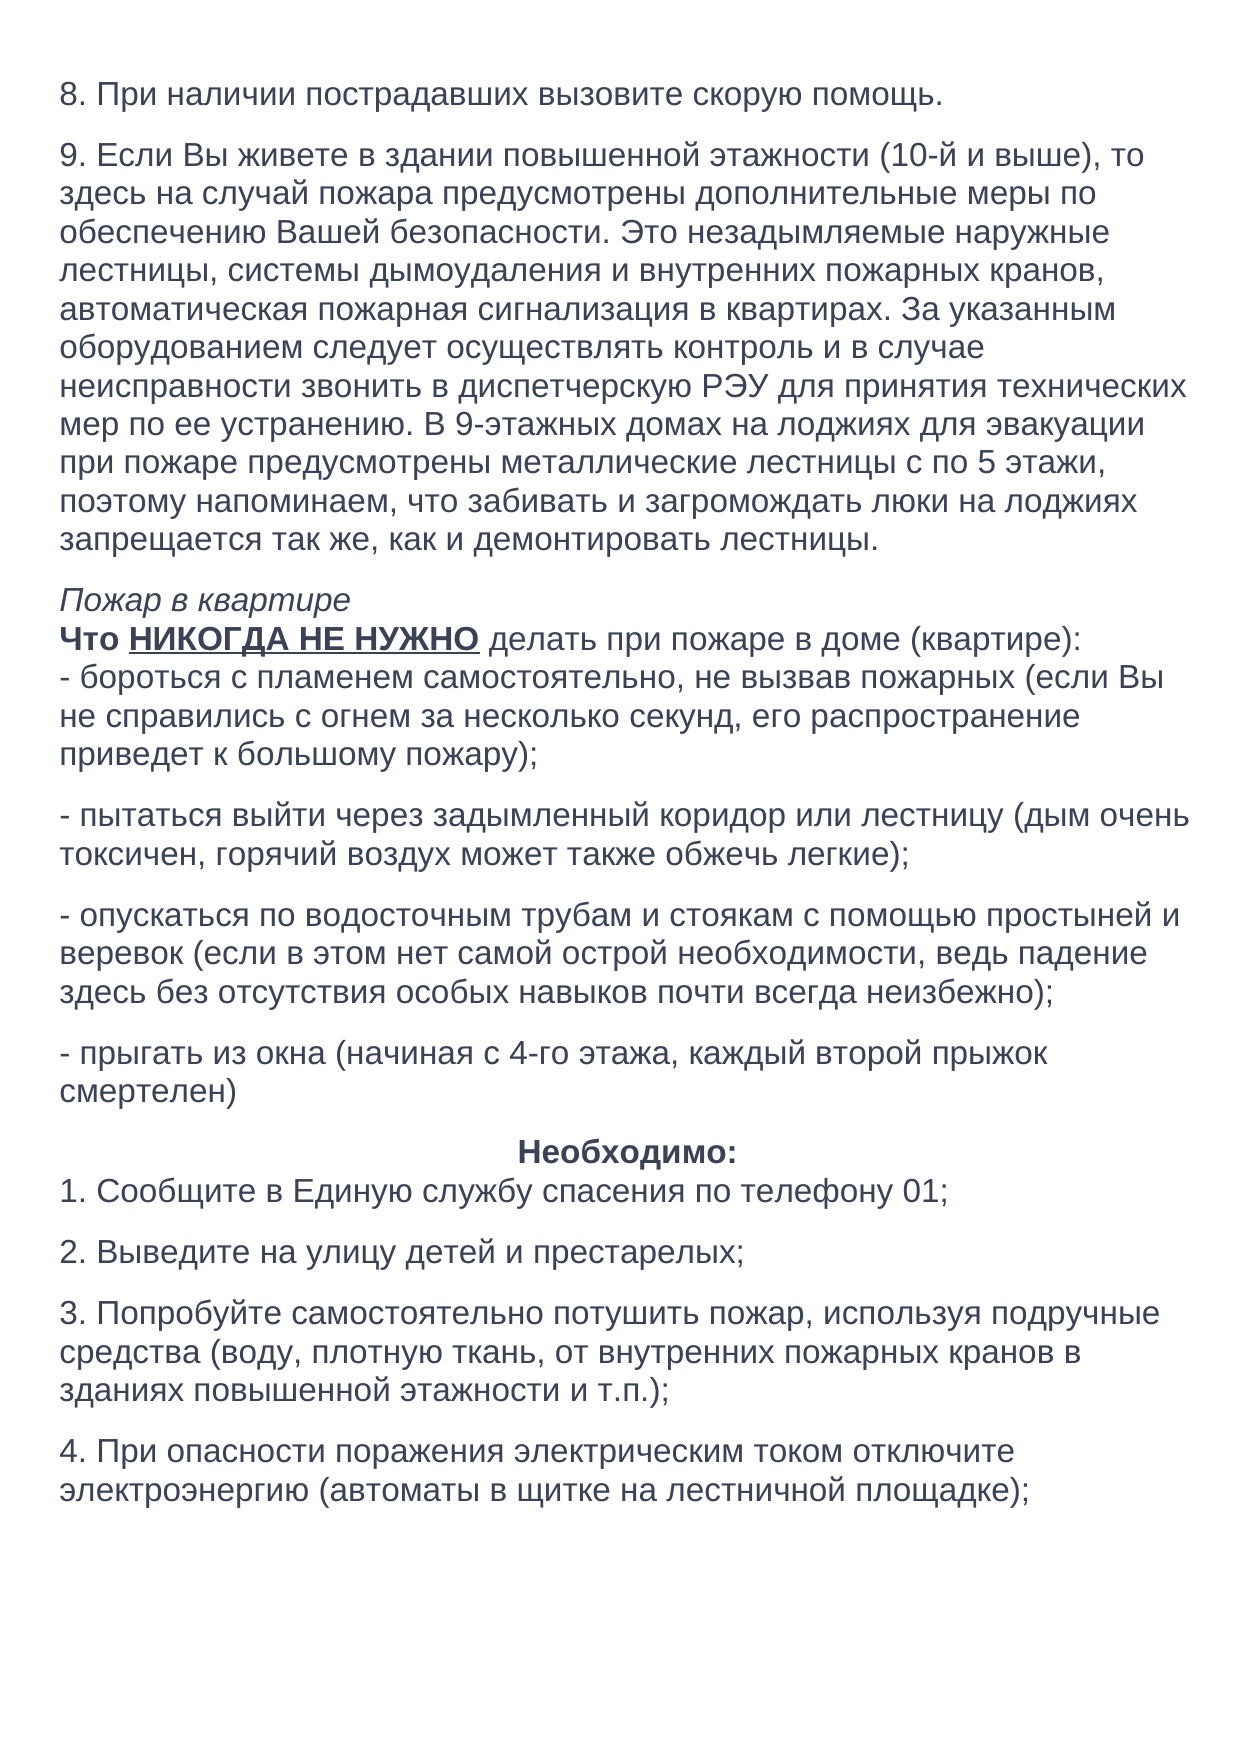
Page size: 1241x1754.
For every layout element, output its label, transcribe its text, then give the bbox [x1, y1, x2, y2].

text - пытаться выйти через задымленный коридор или лестницу (дым очень токсичен, горячий воздух может также обжечь легкие); [59, 795, 1196, 872]
text - опускаться по водосточным трубам и стоякам с помощью простыней и веревок (если в этом нет самой острой необходимости, ведь падение здесь без отсутствия особых навыков почти всегда неизбежно); [59, 895, 1196, 1010]
text Что НИКОГДА НЕ НУЖНО делать при пожаре в доме (квартире): [59, 619, 1196, 657]
text 4. При опасности поражения электрическим током отключите электроэнергию (автоматы в щитке на лестничной площадке); [59, 1431, 1196, 1508]
text 9. Если Вы живете в здании повышенной этажности (10-й и выше), то здесь на случай пожара предусмотрены дополнительные меры по обеспечению Вашей безопасности. Это незадымляемые наружные лестницы, системы дымоудаления и внутренних пожарных кранов, автоматическая пожарная сигнализация в квартирах. За указанным оборудованием следует осуществлять контроль и в случае неисправности звонить в диспетчерскую РЭУ для принятия технических мер по ее устранению. В 9-этажных домах на лоджиях для эвакуации при пожаре предусмотрены металлические лестницы с по 5 этажи, поэтому напоминаем, что забивать и загромождать люки на лоджиях запрещается так же, как и демонтировать лестницы. [59, 135, 1196, 558]
text Необходимо: [59, 1133, 1196, 1171]
text 8. При наличии пострадавших вызовите скорую помощь. [59, 74, 1196, 112]
text 3. Попробуйте самостоятельно потушить пожар, используя подручные средства (воду, плотную ткань, от внутренних пожарных кранов в зданиях повышенной этажности и т.п.); [59, 1293, 1196, 1409]
text 1. Сообщите в Единую службу спасения по телефону 01; [59, 1171, 1196, 1209]
text 2. Выведите на улицу детей и престарелых; [59, 1232, 1196, 1271]
text - прыгать из окна (начиная с 4-го этажа, каждый второй прыжок смертелен) [59, 1033, 1196, 1110]
text - бороться с пламенем самостоятельно, не вызвав пожарных (если Вы не справились с огнем за несколько секунд, его распространение приведет к большому пожару); [59, 657, 1196, 773]
subtitle Пожар в квартире [59, 581, 1196, 619]
